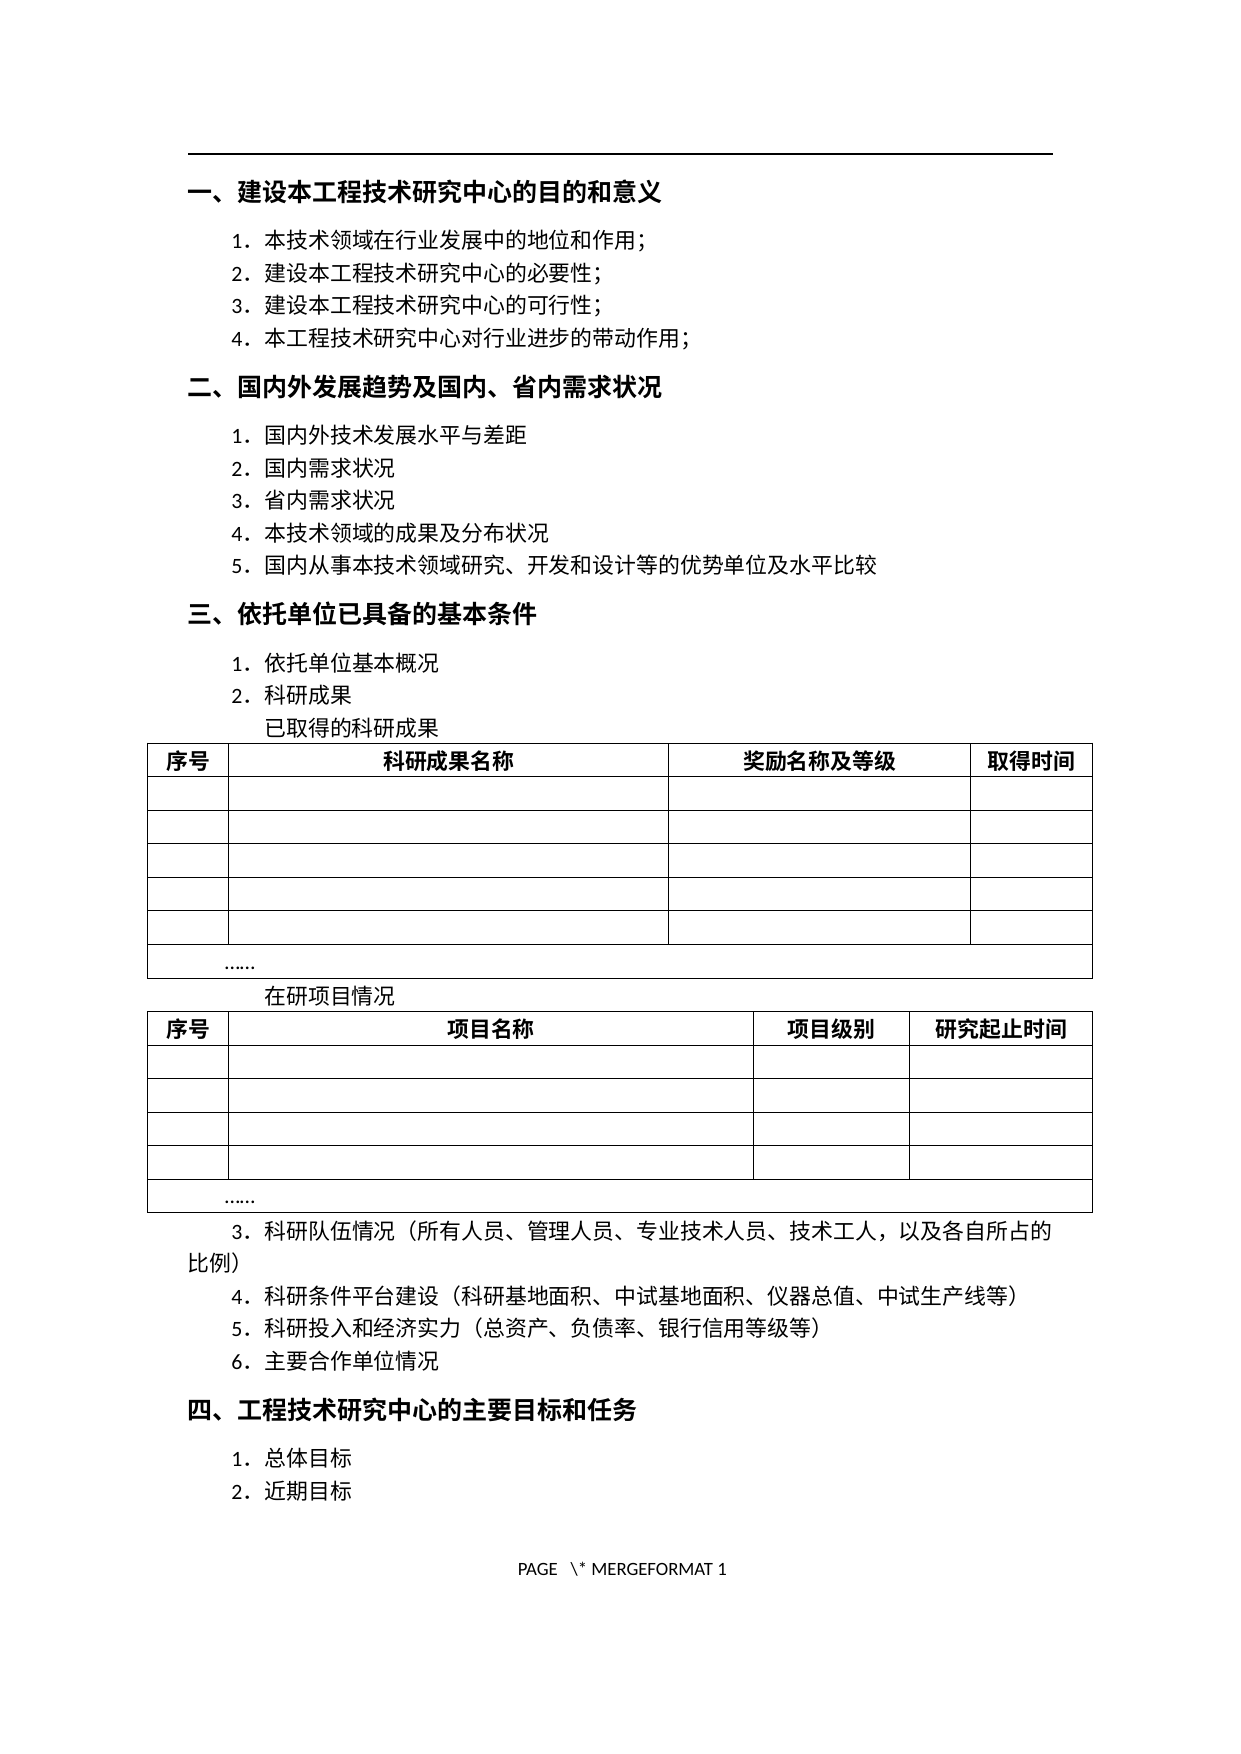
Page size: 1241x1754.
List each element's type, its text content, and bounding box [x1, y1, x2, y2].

table_cell [229, 1079, 753, 1112]
text 在研项目情况 [187, 979, 1053, 1011]
table_cell …… [148, 945, 1092, 977]
table_cell [148, 811, 228, 843]
text 1．国内外技术发展水平与差距 [187, 418, 1053, 450]
text 1．依托单位基本概况 [187, 645, 1053, 678]
table_cell [148, 1079, 228, 1112]
table_cell [229, 878, 668, 910]
table_cell [148, 1046, 228, 1078]
table_cell [971, 911, 1092, 944]
table_cell [229, 844, 668, 877]
text 三、依托单位已具备的基本条件 [187, 580, 1053, 645]
table_cell [148, 1146, 228, 1179]
table_cell [148, 1113, 228, 1145]
table_header 取得时间 [971, 744, 1092, 776]
text 2．国内需求状况 [187, 450, 1053, 483]
table_cell [229, 1046, 753, 1078]
text 2．近期目标 [187, 1473, 1053, 1506]
table_cell [754, 1046, 909, 1078]
table_cell [669, 811, 970, 843]
table_cell [148, 844, 228, 877]
table_cell [754, 1113, 909, 1145]
text 一、建设本工程技术研究中心的目的和意义 [187, 158, 1053, 223]
table_cell [971, 878, 1092, 910]
text 3．建设本工程技术研究中心的可行性； [187, 288, 1053, 320]
table_header 序号 [148, 744, 228, 776]
text 4．本工程技术研究中心对行业进步的带动作用； [187, 320, 1053, 353]
table_cell [669, 911, 970, 944]
table_cell [971, 844, 1092, 877]
text 4．本技术领域的成果及分布状况 [187, 515, 1053, 548]
text 2．科研成果 [187, 678, 1053, 710]
table_cell [229, 777, 668, 810]
text 四、工程技术研究中心的主要目标和任务 [187, 1376, 1053, 1441]
table_header 项目名称 [229, 1012, 753, 1044]
text 3．省内需求状况 [187, 483, 1053, 515]
table_header 项目级别 [754, 1012, 909, 1044]
table_header 序号 [148, 1012, 228, 1044]
text 6．主要合作单位情况 [187, 1343, 1053, 1376]
table_cell [754, 1079, 909, 1112]
table_cell [229, 811, 668, 843]
text 3．科研队伍情况（所有人员、管理人员、专业技术人员、技术工人，以及各自所占的比例） [187, 1213, 1053, 1278]
table_cell [669, 844, 970, 877]
text 已取得的科研成果 [187, 710, 1053, 743]
table_cell [148, 911, 228, 944]
table_cell [669, 777, 970, 810]
table_cell [910, 1079, 1092, 1112]
table_header 研究起止时间 [910, 1012, 1092, 1044]
text 4．科研条件平台建设（科研基地面积、中试基地面积、仪器总值、中试生产线等） [187, 1278, 1053, 1311]
table_cell …… [148, 1180, 1092, 1212]
table_cell [669, 878, 970, 910]
text 1．本技术领域在行业发展中的地位和作用； [187, 223, 1053, 255]
text 2．建设本工程技术研究中心的必要性； [187, 255, 1053, 288]
text 5．国内从事本技术领域研究、开发和设计等的优势单位及水平比较 [187, 548, 1053, 580]
text 5．科研投入和经济实力（总资产、负债率、银行信用等级等） [187, 1311, 1053, 1343]
text 二、国内外发展趋势及国内、省内需求状况 [187, 353, 1053, 418]
table_cell [910, 1113, 1092, 1145]
table_cell [971, 811, 1092, 843]
table_cell [229, 1113, 753, 1145]
table_header 科研成果名称 [229, 744, 668, 776]
table_cell [754, 1146, 909, 1179]
table_cell [910, 1146, 1092, 1179]
table_cell [148, 878, 228, 910]
table_cell [910, 1046, 1092, 1078]
table_cell [148, 777, 228, 810]
text 1．总体目标 [187, 1441, 1053, 1473]
table_cell [971, 777, 1092, 810]
table_cell [229, 911, 668, 944]
table_header 奖励名称及等级 [669, 744, 970, 776]
table_cell [229, 1146, 753, 1179]
